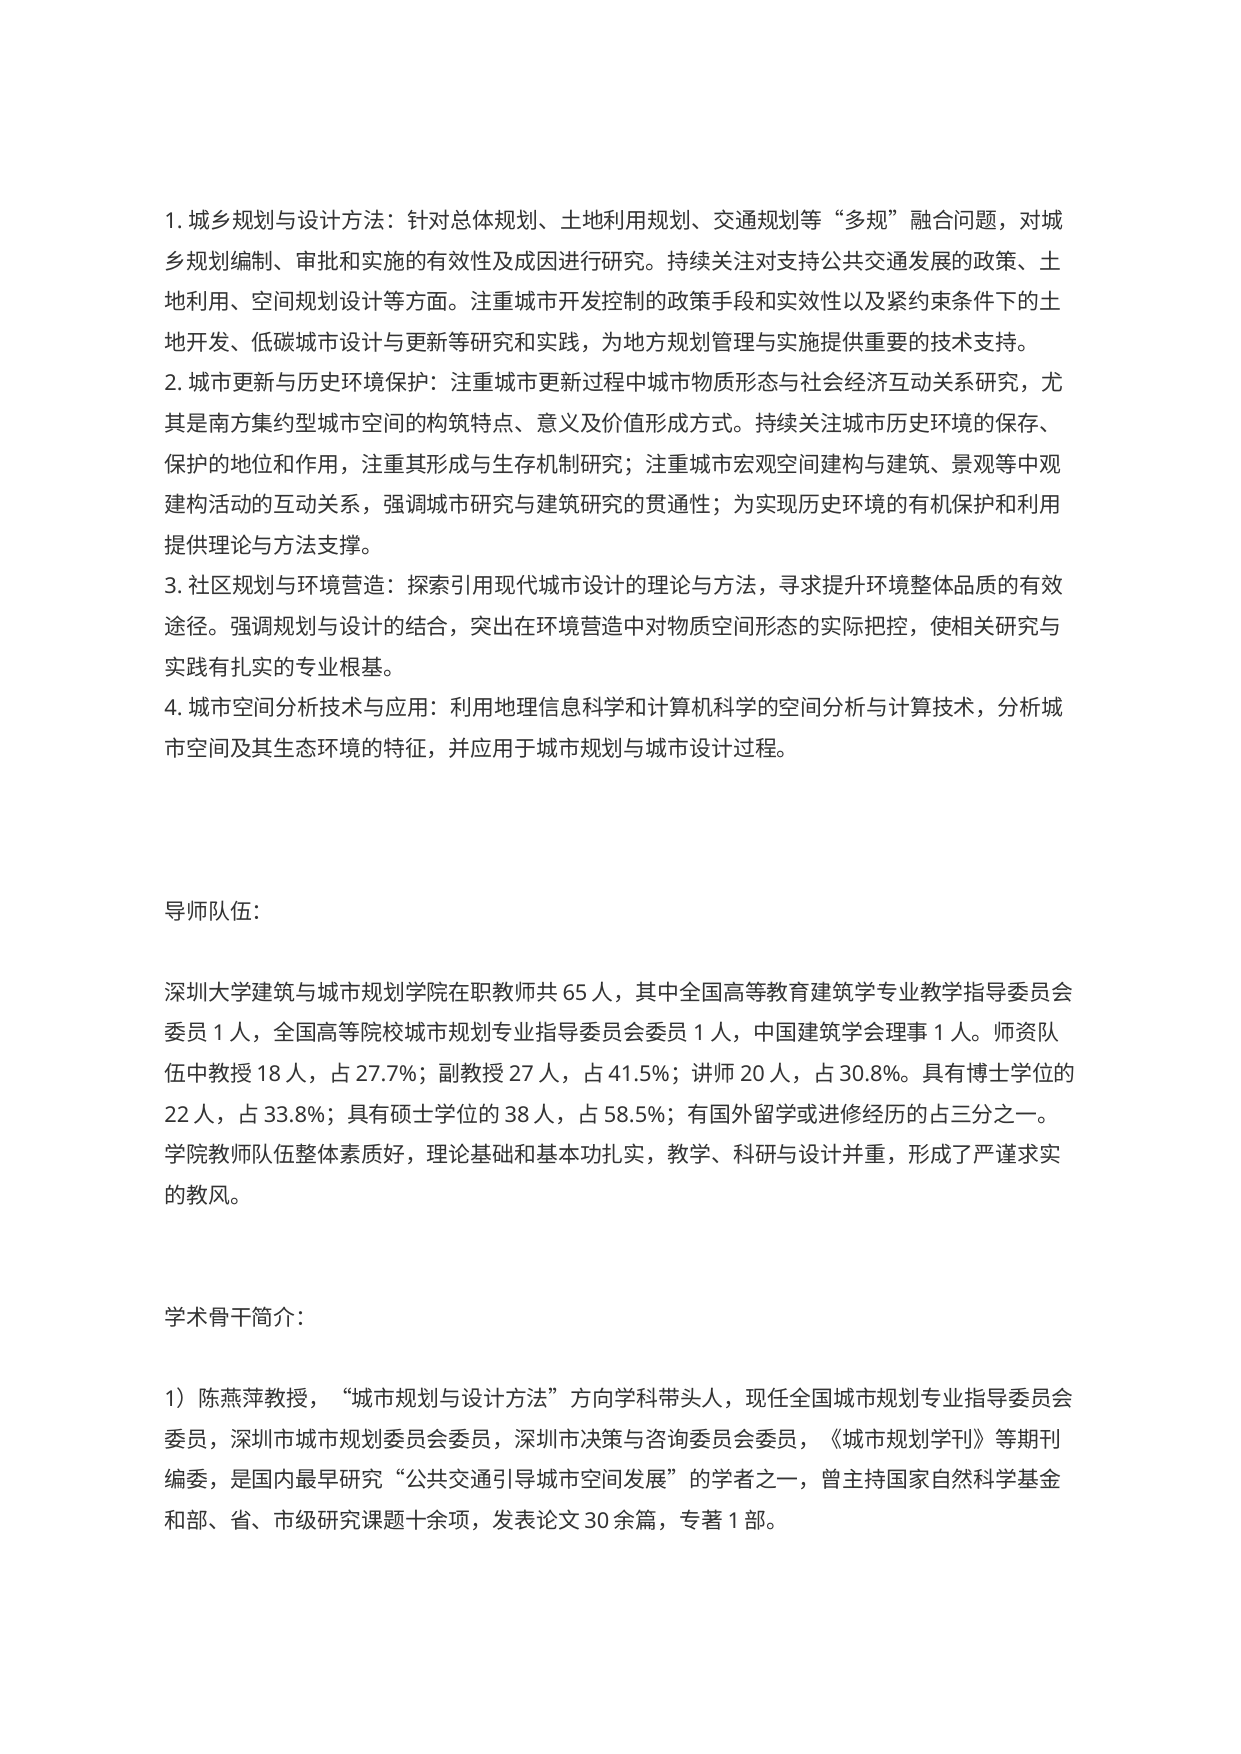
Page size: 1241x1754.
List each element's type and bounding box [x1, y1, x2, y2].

text [164, 1088, 1076, 1535]
text [164, 162, 1076, 1058]
